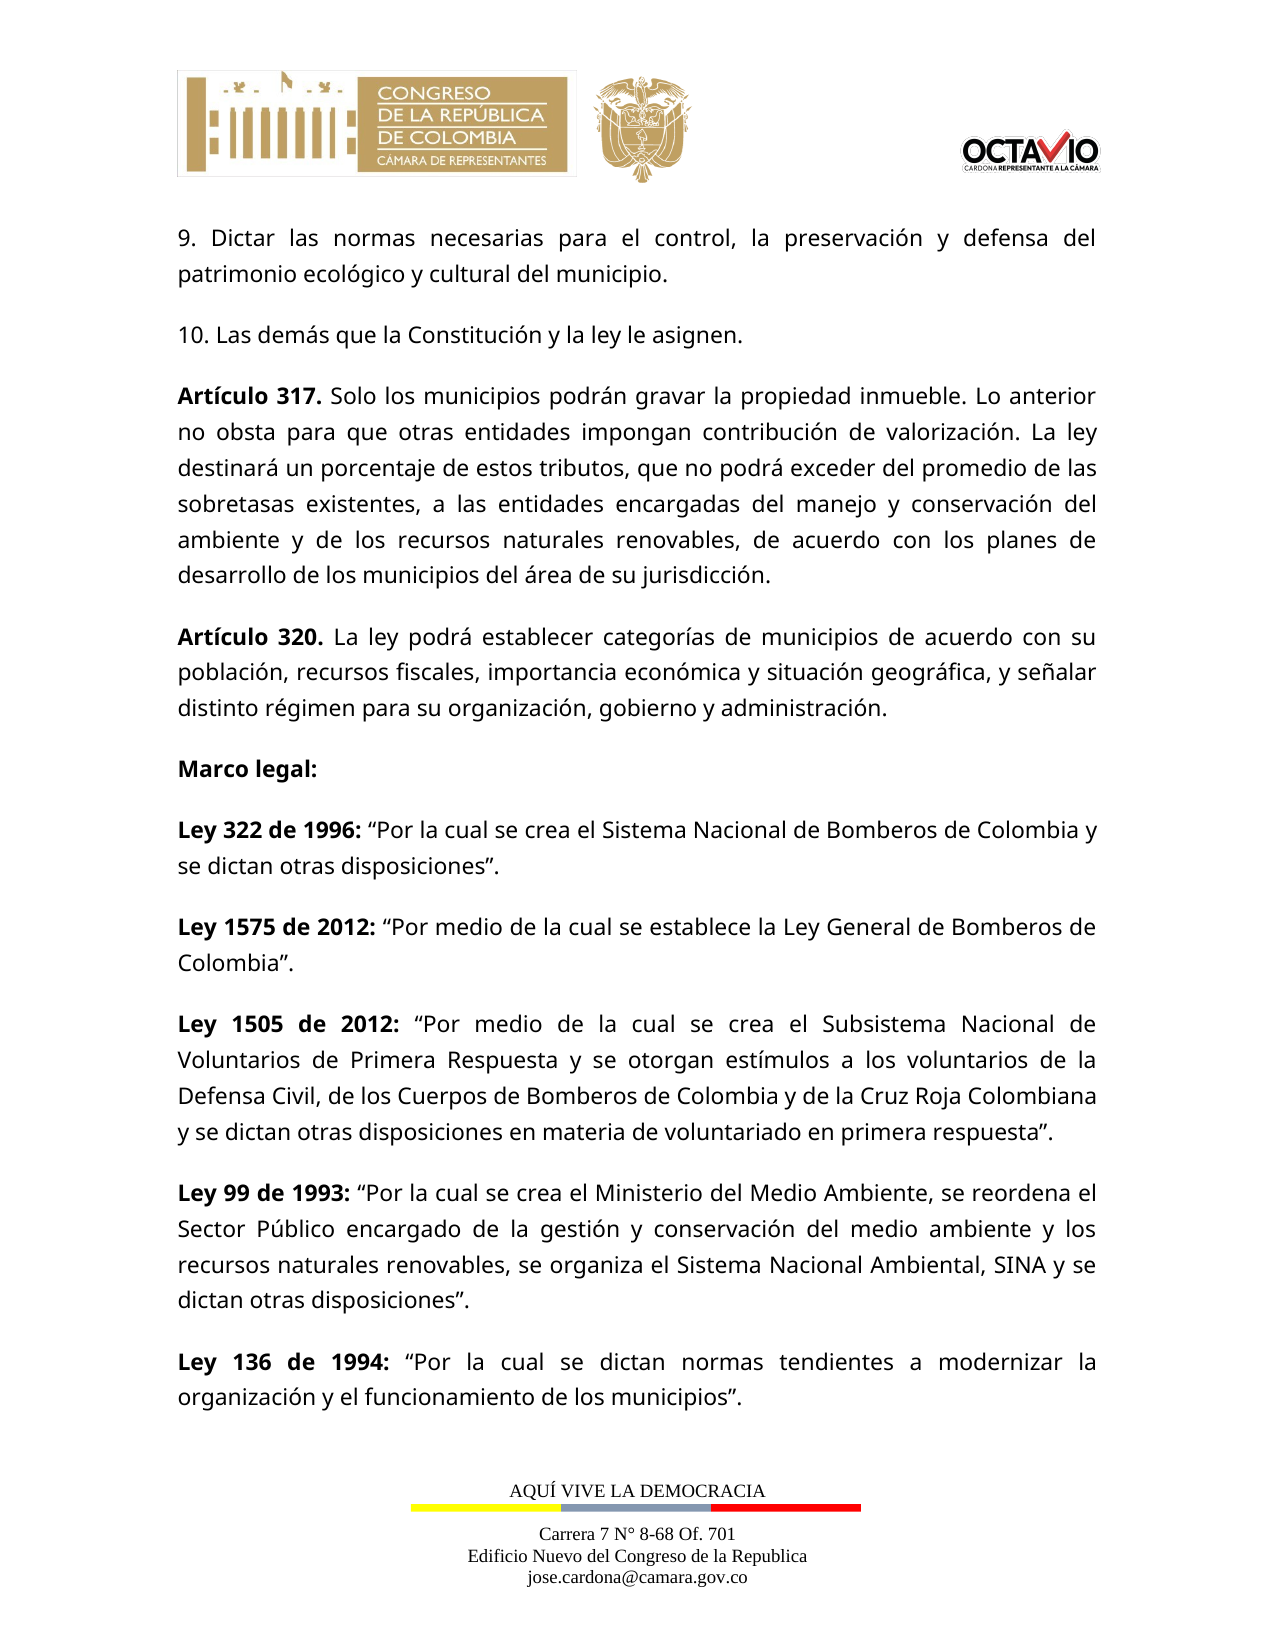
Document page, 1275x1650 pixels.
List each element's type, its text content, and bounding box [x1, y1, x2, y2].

text Artículo 320. La ley podrá establecer categorías de municipios de acuerdo con su población, recursos fiscales, importancia económica y situación geográfica, y señalar distinto régimen para su organización, gobierno y administración. [177, 620, 1098, 723]
text Ley 1575 de 2012: “Por medio de la cual se establece la Ley General de Bomberos de Colombia”. [177, 911, 1098, 978]
text Ley 136 de 1994: “Por la cual se dictan normas tendientes a modernizar la organización y el funcionamiento de los municipios”. [177, 1345, 1098, 1413]
text Marco legal: [177, 753, 1098, 784]
text Ley 322 de 1996: “Por la cual se crea el Sistema Nacional de Bomberos de Colombia y se dictan otras disposiciones”. [177, 814, 1098, 881]
text Artículo 317. Solo los municipios podrán gravar la propiedad inmueble. Lo anterior no obsta para que otras entidades impongan contribución de valorización. La ley destinará un porcentaje de estos tributos, que no podrá exceder del promedio de las sobretasas existentes, a las entidades encargadas del manejo y conservación del ambiente y de los recursos naturales renovables, de acuerdo con los planes de desarrollo de los municipios del área de su jurisdicción. [177, 380, 1098, 591]
picture [953, 124, 1108, 188]
picture [177, 63, 709, 195]
text Ley 1505 de 2012: “Por medio de la cual se crea el Subsistema Nacional de Voluntarios de Primera Respuesta y se otorgan estímulos a los voluntarios de la Defensa Civil, de los Cuerpos de Bomberos de Colombia y de la Cruz Roja Colombiana y se dictan otras disposiciones en materia de voluntariado en primera respuesta”. [177, 1008, 1098, 1147]
text 9. Dictar las normas necesarias para el control, la preservación y defensa del patrimonio ecológico y cultural del municipio. [177, 222, 1098, 289]
text Ley 99 de 1993: “Por la cual se crea el Ministerio del Medio Ambiente, se reordena el Sector Público encargado de la gestión y conservación del medio ambiente y los recursos naturales renovables, se organiza el Sistema Nacional Ambiental, SINA y se dictan otras disposiciones”. [177, 1177, 1098, 1316]
text 10. Las demás que la Constitución y la ley le asignen. [177, 319, 1098, 350]
